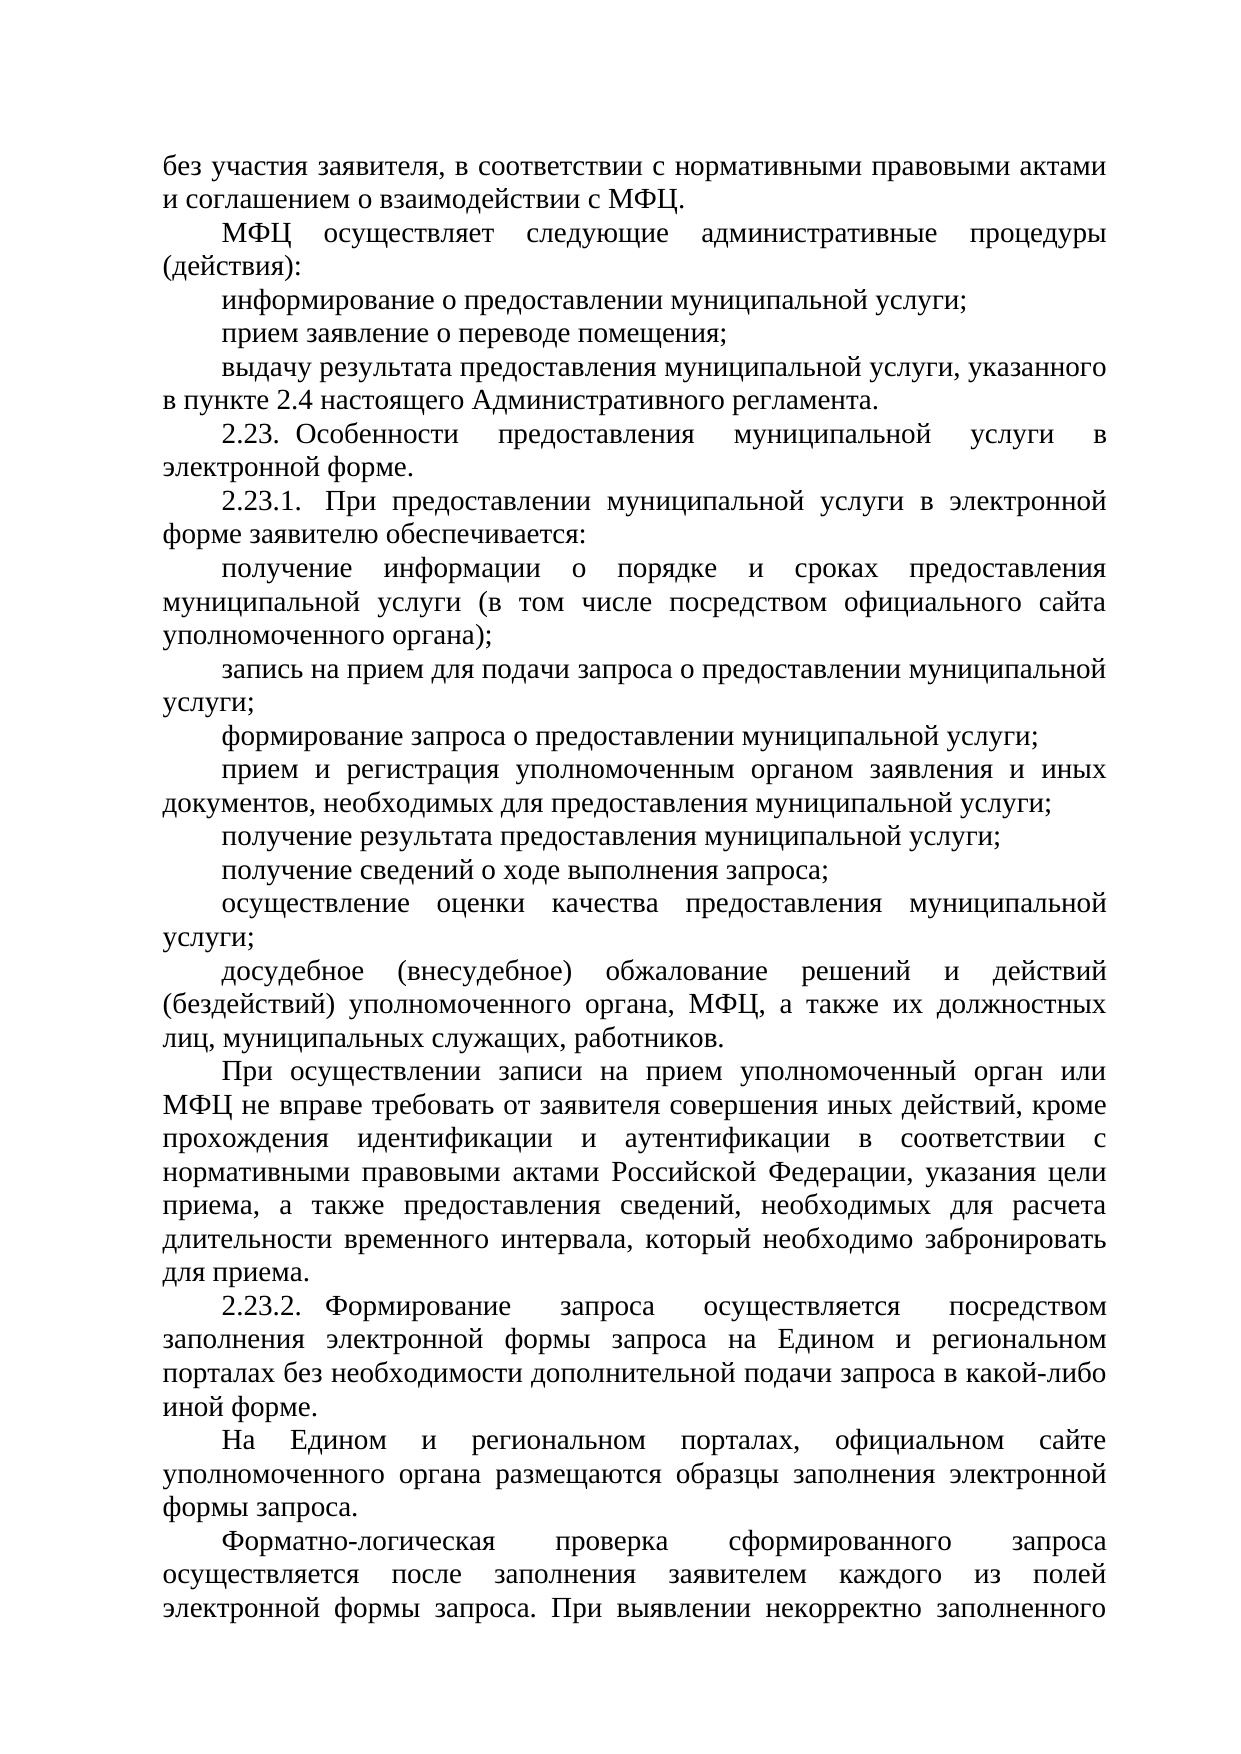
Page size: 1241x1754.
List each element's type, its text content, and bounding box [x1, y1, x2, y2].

text запись на прием для подачи запроса о предоставлении муниципальной услуги; [162, 651, 1107, 718]
text прием заявление о переводе помещения; [162, 315, 1107, 349]
text выдачу результата предоставления муниципальной услуги, указанного в пункте 2.4 настоящего Административного регламента. [162, 349, 1107, 416]
text осуществление оценки качества предоставления муниципальной услуги; [162, 886, 1107, 953]
list Особенности предоставления муниципальной услуги в электронной форме. [162, 416, 1107, 483]
text информирование о предоставлении муниципальной услуги; [162, 282, 1107, 315]
text На Едином и региональном порталах, официальном сайте уполномоченного органа размещаются образцы заполнения электронной формы запроса. [162, 1422, 1107, 1523]
text досудебное (внесудебное) обжалование решений и действий (бездействий) уполномоченного органа, МФЦ, а также их должностных лиц, муниципальных служащих, работников. [162, 953, 1107, 1053]
list Формирование запроса осуществляется посредством заполнения электронной формы запроса на Едином и региональном порталах без необходимости дополнительной подачи запроса в какой-либо иной форме. [162, 1288, 1107, 1422]
text МФЦ осуществляет следующие административные процедуры (действия): [162, 215, 1107, 282]
list При предоставлении муниципальной услуги в электронной форме заявителю обеспечивается: [162, 483, 1107, 550]
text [162, 148, 1107, 215]
text прием и регистрация уполномоченным органом заявления и иных документов, необходимых для предоставления муниципальной услуги; [162, 751, 1107, 818]
text получение информации о порядке и сроках предоставления муниципальной услуги (в том числе посредством официального сайта уполномоченного органа); [162, 550, 1107, 651]
text формирование запроса о предоставлении муниципальной услуги; [162, 718, 1107, 751]
text получение результата предоставления муниципальной услуги; [162, 818, 1107, 852]
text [162, 1523, 1107, 1623]
text При осуществлении записи на прием уполномоченный орган или МФЦ не вправе требовать от заявителя совершения иных действий, кроме прохождения идентификации и аутентификации в соответствии с нормативными правовыми актами Российской Федерации, указания цели приема, а также предоставления сведений, необходимых для расчета длительности временного интервала, который необходимо забронировать для приема. [162, 1053, 1107, 1288]
text получение сведений о ходе выполнения запроса; [162, 852, 1107, 886]
